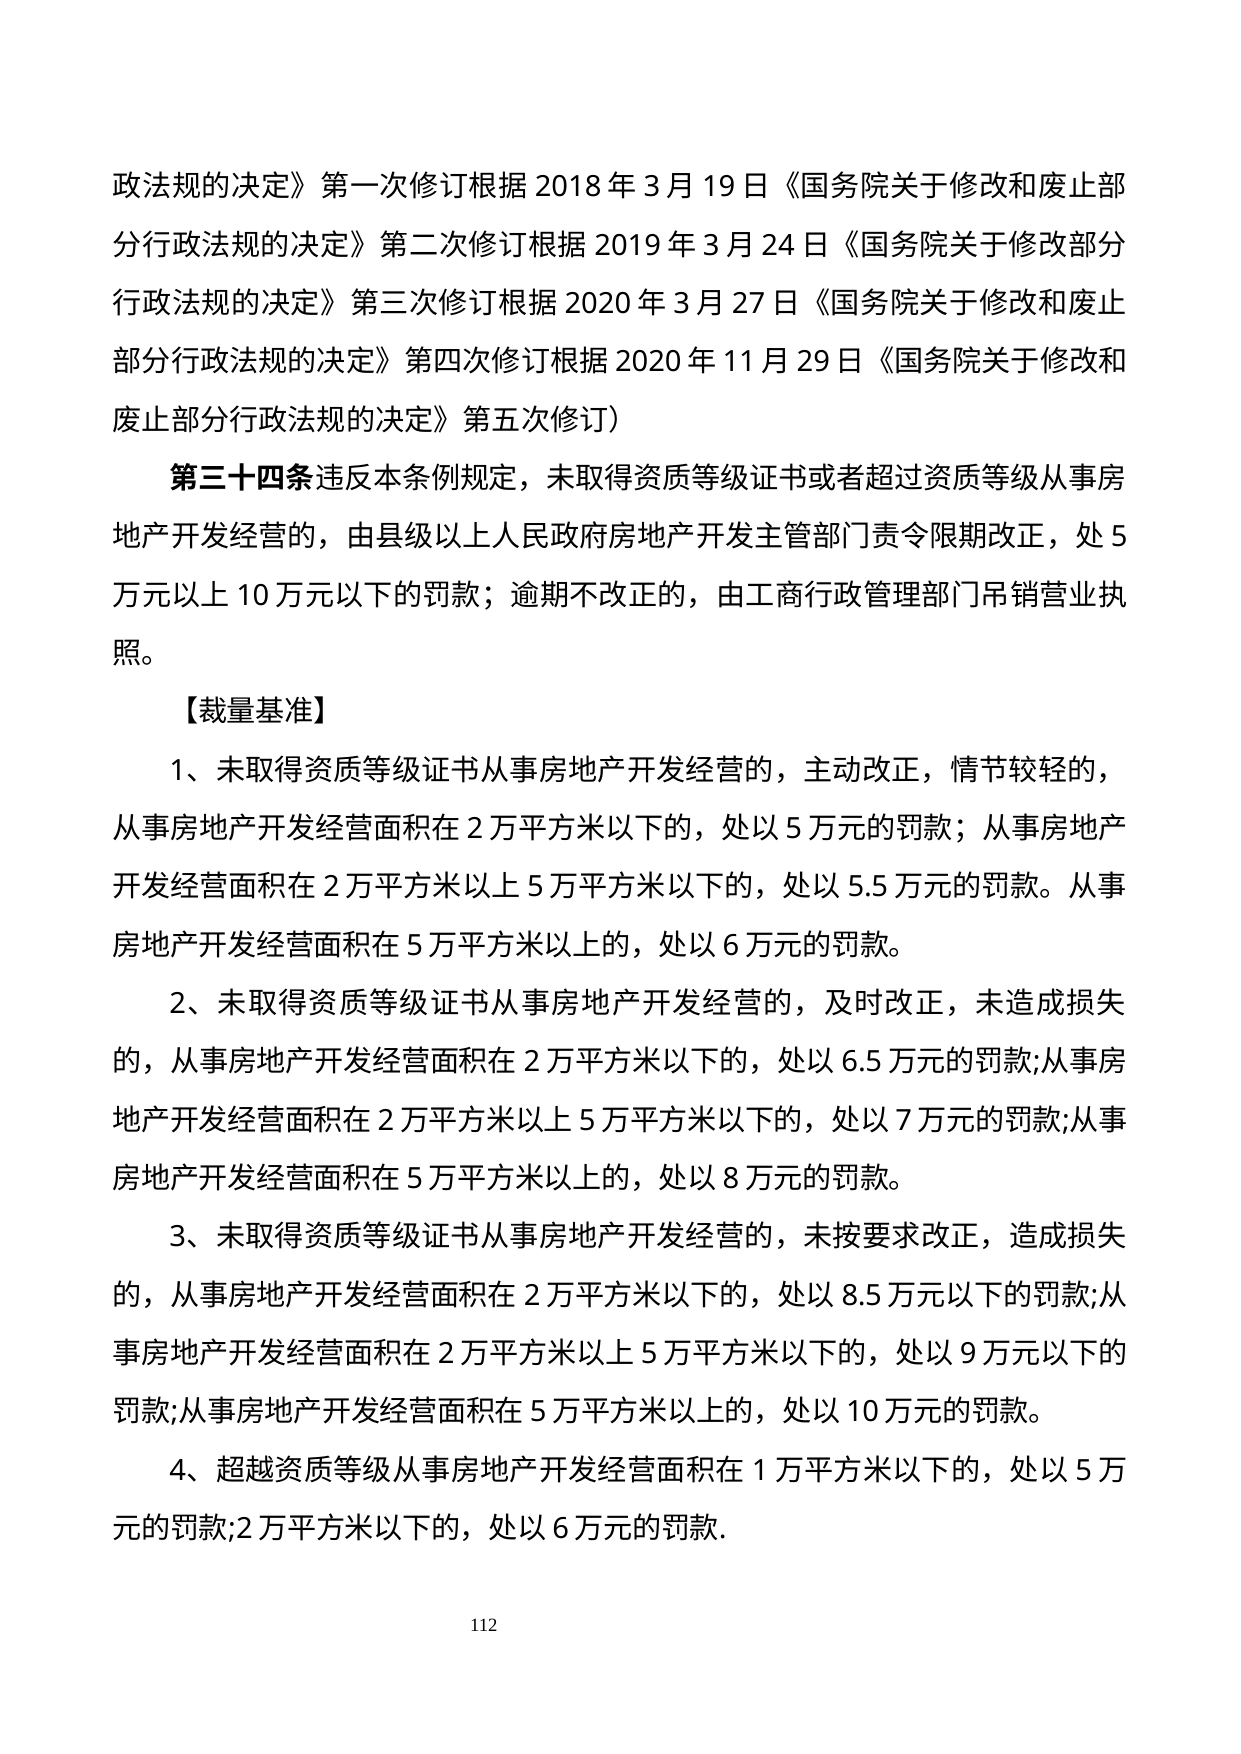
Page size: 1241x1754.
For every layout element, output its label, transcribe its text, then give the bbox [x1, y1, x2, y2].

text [112, 150, 1128, 442]
text 2、未取得资质等级证书从事房地产开发经营的，及时改正，未造成损失的，从事房地产开发经营面积在2万平方米以下的，处以6.5万元的罚款;从事房地产开发经营面积在2万平方米以上5万平方米以下的，处以7万元的罚款;从事房地产开发经营面积在5万平方米以上的，处以8万元的罚款。 [112, 967, 1128, 1200]
text 4、超越资质等级从事房地产开发经营面积在1万平方米以下的，处以5万元的罚款;2万平方米以下的，处以6万元的罚款. [112, 1433, 1128, 1550]
text 3、未取得资质等级证书从事房地产开发经营的，未按要求改正，造成损失的，从事房地产开发经营面积在2万平方米以下的，处以8.5万元以下的罚款;从事房地产开发经营面积在2万平方米以上5万平方米以下的，处以9万元以下的罚款;从事房地产开发经营面积在5万平方米以上的，处以10万元的罚款。 [112, 1200, 1128, 1433]
text 第三十四条违反本条例规定，未取得资质等级证书或者超过资质等级从事房地产开发经营的，由县级以上人民政府房地产开发主管部门责令限期改正，处5万元以上10万元以下的罚款；逾期不改正的，由工商行政管理部门吊销营业执照。 [112, 442, 1128, 675]
text 【裁量基准】 [112, 675, 1128, 733]
text 1、未取得资质等级证书从事房地产开发经营的，主动改正，情节较轻的，从事房地产开发经营面积在2万平方米以下的，处以5万元的罚款；从事房地产开发经营面积在2万平方米以上5万平方米以下的，处以5.5万元的罚款。从事房地产开发经营面积在5万平方米以上的，处以6万元的罚款。 [112, 733, 1128, 967]
